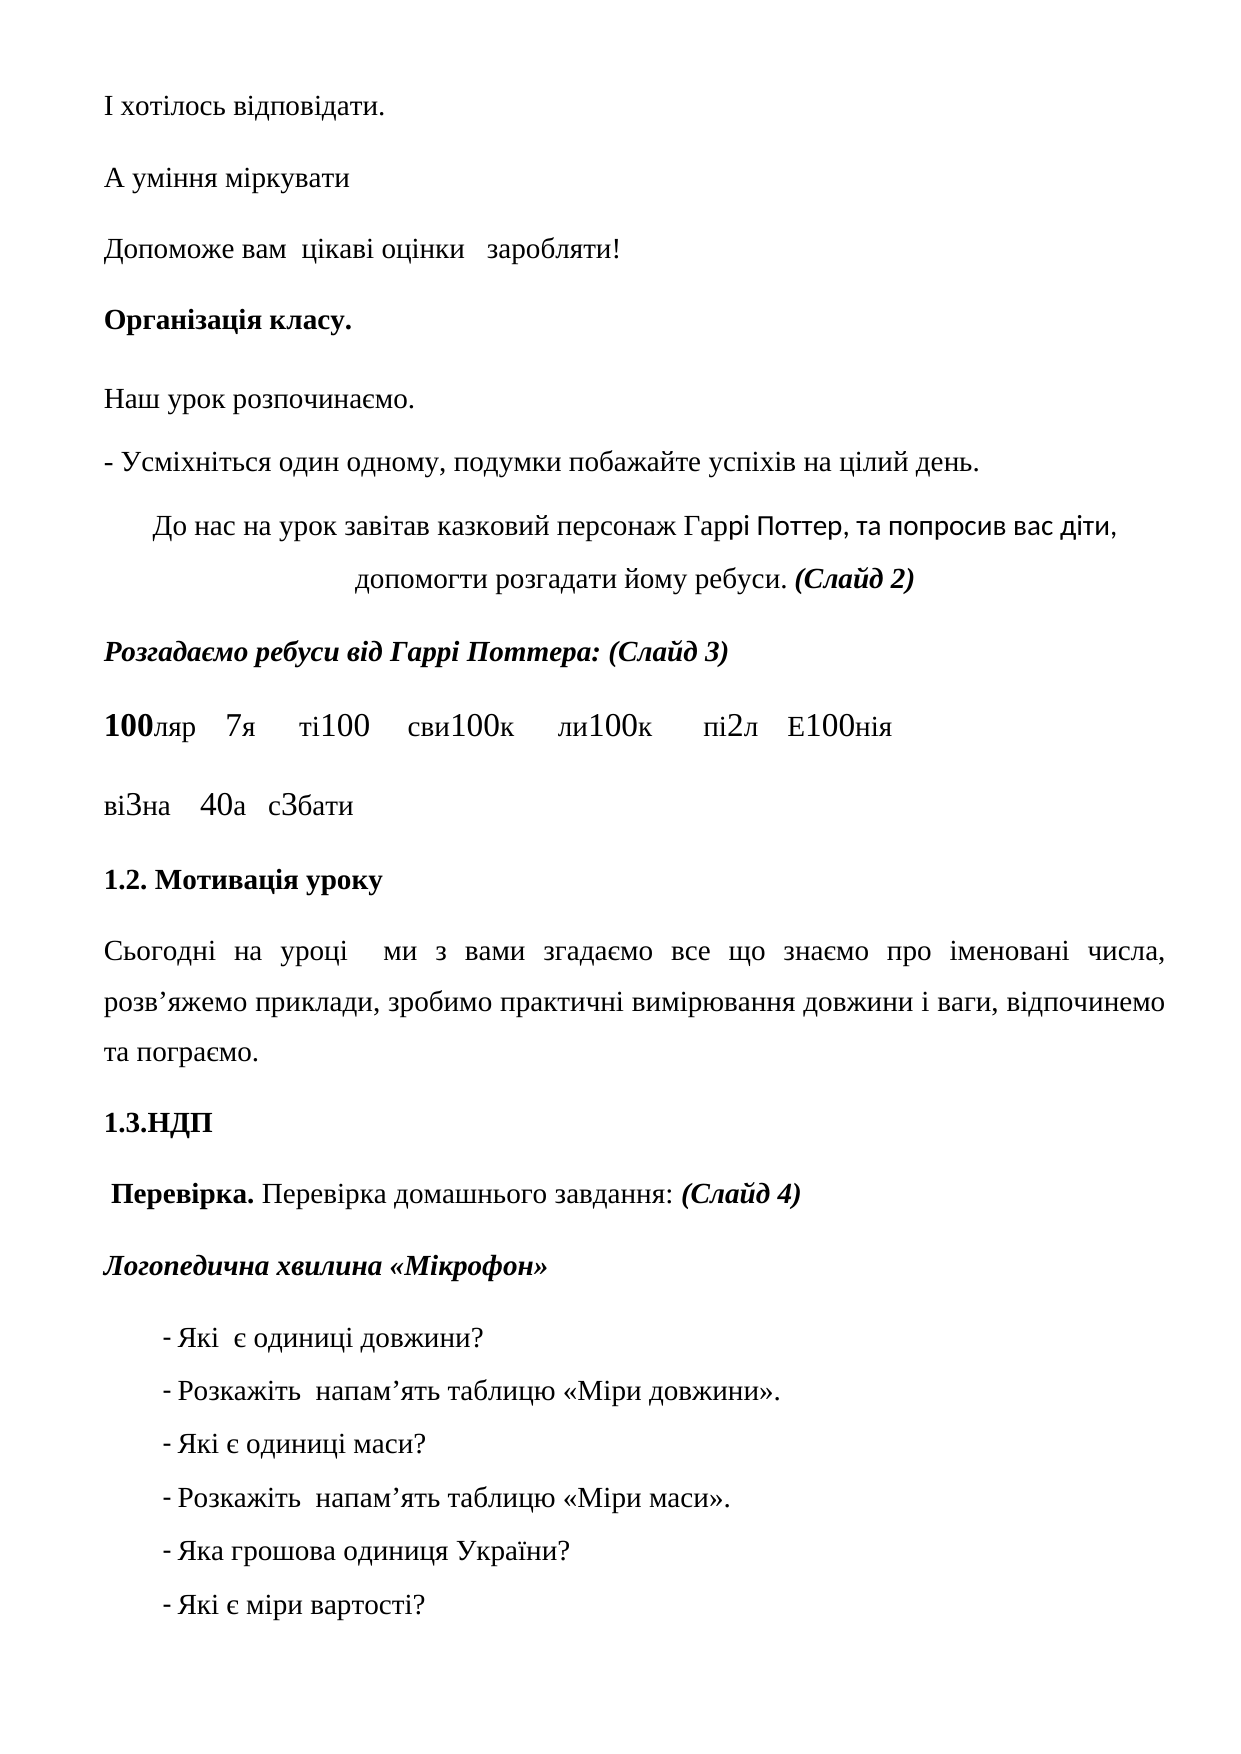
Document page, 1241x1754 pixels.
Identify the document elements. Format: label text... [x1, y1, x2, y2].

list Які є одиниці маси? [103, 1426, 1167, 1461]
text Наш урок розпочинаємо. [103, 381, 1167, 415]
text Допоможе вам цікаві оцінки заробляти! [103, 231, 1167, 264]
list Які є одиниці довжини? [103, 1319, 1167, 1354]
text 1.3.НДП [103, 1105, 1167, 1139]
list Які є міри вартості? [103, 1586, 1167, 1622]
text Розгадаємо ребуси від Гаррі Поттера: (Слайд 3) [103, 634, 1167, 668]
list Яка грошова одиниця України? [103, 1532, 1167, 1568]
list Розкажіть напам’ять таблицю «Міри довжини». [103, 1372, 1167, 1408]
text Перевірка. Перевірка домашнього завдання: (Слайд 4) [103, 1176, 1167, 1210]
text А уміння міркувати [103, 160, 1167, 193]
text Організація класу. [103, 302, 1167, 336]
text До нас на урок завітав казковий персонаж Гаррі Поттер, та попросив вас діти, допомогти розгадати йому ребуси. (Слайд 2) [103, 507, 1167, 596]
text Сьогодні на уроці ми з вами згадаємо все що знаємо про іменовані числа, розв’яжемо приклади, зробимо практичні вимірювання довжини і ваги, відпочинемо та пограємо. [103, 933, 1167, 1068]
text Логопедична хвилина «Мікрофон» [103, 1248, 1167, 1281]
text - Усміхніться один одному, подумки побажайте успіхів на цілий день. [103, 444, 1167, 478]
text ві3на 40а с3бати [103, 784, 1167, 822]
text І хотілось відповідати. [103, 88, 1167, 122]
text 1.2. Мотивація уроку [103, 862, 1167, 896]
list Розкажіть напам’ять таблицю «Міри маси». [103, 1479, 1167, 1515]
text 100ляр 7я ті100 сви100к ли100к пі2л Е100нія [103, 706, 1167, 744]
